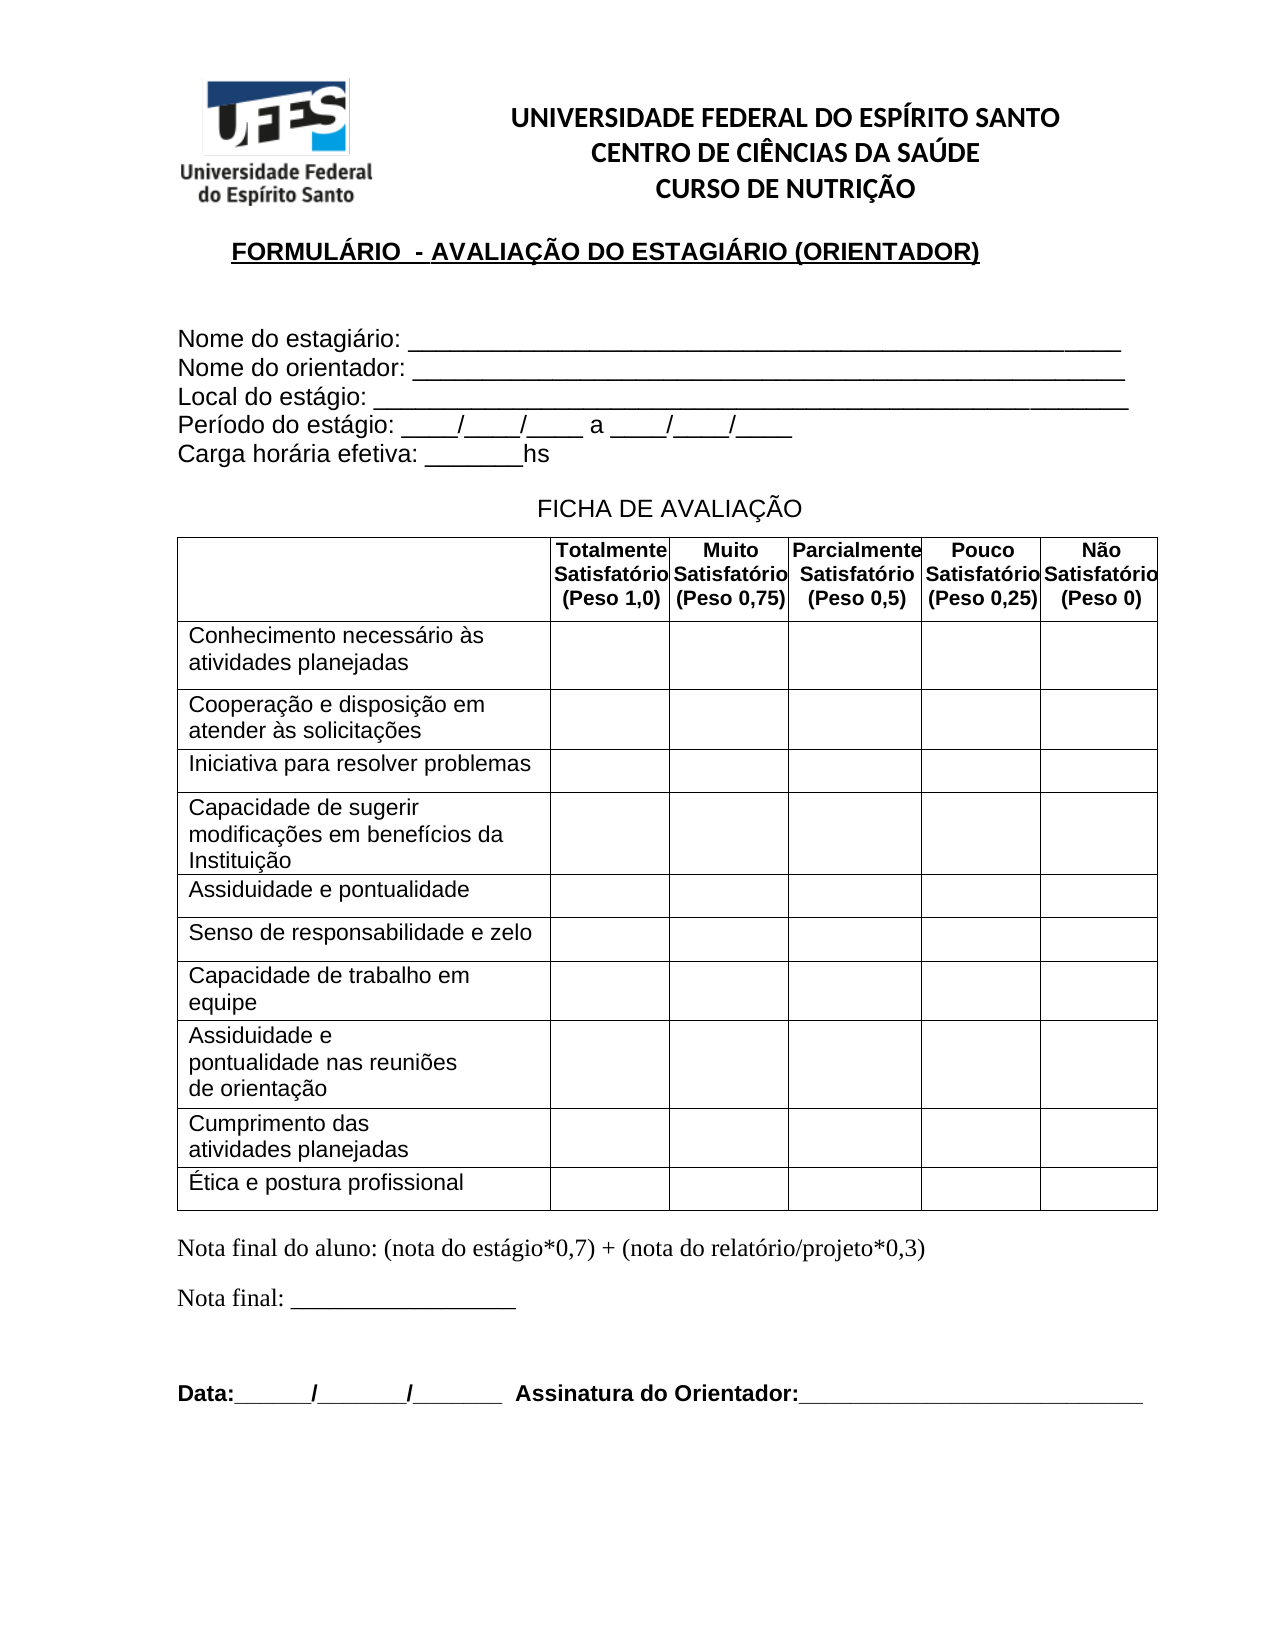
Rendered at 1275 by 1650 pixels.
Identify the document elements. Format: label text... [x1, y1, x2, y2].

table_cell [551, 1168, 669, 1210]
table_cell [922, 793, 1040, 873]
table_cell [670, 962, 788, 1020]
table_cell [922, 875, 1040, 917]
table_cell [1041, 750, 1157, 792]
table_cell [789, 793, 921, 873]
table_cell [551, 690, 669, 748]
table_header Muito Satisfatório (Peso 0,75) [670, 538, 788, 621]
table_cell [670, 793, 788, 873]
table_cell [551, 750, 669, 792]
table_cell [670, 875, 788, 917]
table_cell [1041, 622, 1157, 688]
table_cell [1041, 690, 1157, 748]
table_cell [670, 918, 788, 961]
table_cell [1041, 793, 1157, 873]
table_cell [789, 690, 921, 748]
table_cell [922, 750, 1040, 792]
table_cell [922, 622, 1040, 688]
table_cell [1041, 1109, 1157, 1167]
table_cell [922, 918, 1040, 961]
table_cell Iniciativa para resolver problemas [178, 750, 550, 792]
table_cell Assiduidade e pontualidade [178, 875, 550, 917]
text Data:______/_______/_______ Assinatura do Orientador:___________________________ [177, 1380, 1188, 1406]
picture [176, 75, 379, 210]
table_cell Capacidade de trabalho em equipe [178, 962, 550, 1020]
table_cell Cumprimento das atividades planejadas [178, 1109, 550, 1167]
table_cell [1041, 875, 1157, 917]
table_cell [789, 1109, 921, 1167]
table_cell [551, 962, 669, 1020]
table_cell [551, 875, 669, 917]
table_cell [922, 1021, 1040, 1108]
table_cell [1041, 962, 1157, 1020]
text Nome do estagiário: ___________________________________________________ Nome do orientador: ___________________________________________________ Local do estágio: ______________________________________________________ Período do estágio: ____/____/____ a ____/____/____ [177, 324, 1131, 439]
table_cell [551, 622, 669, 688]
table_cell Senso de responsabilidade e zelo [178, 918, 550, 961]
text FORMULÁRIO - AVALIAÇÃO DO ESTAGIÁRIO (ORIENTADOR) [231, 237, 1188, 266]
table_cell [670, 1109, 788, 1167]
table_header Não Satisfatório (Peso 0) [1041, 538, 1157, 621]
table_cell [789, 750, 921, 792]
table_cell Cooperação e disposição em atender às solicitações [178, 690, 550, 748]
table_cell Ética e postura profissional [178, 1168, 550, 1210]
table_cell [551, 793, 669, 873]
table_cell [789, 918, 921, 961]
table_cell [670, 622, 788, 688]
table_cell Conhecimento necessário às atividades planejadas [178, 622, 550, 688]
table_cell [670, 750, 788, 792]
table_cell [922, 1109, 1040, 1167]
text Carga horária efetiva: _______hs [177, 439, 1188, 468]
table_cell [551, 918, 669, 961]
table_cell [789, 875, 921, 917]
table_header Totalmente Satisfatório (Peso 1,0) [551, 538, 669, 621]
table_cell [551, 1109, 669, 1167]
text Nota final do aluno: (nota do estágio*0,7) + (nota do relatório/projeto*0,3) [177, 1236, 1186, 1261]
table_cell [789, 1168, 921, 1210]
table_cell [670, 690, 788, 748]
table_cell [1041, 1168, 1157, 1210]
table_cell [670, 1168, 788, 1210]
table_header Pouco Satisfatório (Peso 0,25) [922, 538, 1040, 621]
table_cell Assiduidade e pontualidade nas reuniões de orientação [178, 1021, 550, 1108]
text Nota final: __________________ [177, 1286, 1186, 1311]
table_cell Capacidade de sugerir modificações em benefícios da Instituição [178, 793, 550, 873]
text FICHA DE AVALIAÇÃO [537, 494, 1188, 523]
table_cell [551, 1021, 669, 1108]
table_cell [670, 1021, 788, 1108]
table_cell [789, 962, 921, 1020]
table_cell [922, 690, 1040, 748]
table_cell [922, 1168, 1040, 1210]
table_cell [922, 962, 1040, 1020]
table_cell [1041, 918, 1157, 961]
table_cell [789, 1021, 921, 1108]
table_header [178, 538, 550, 621]
table_cell [789, 622, 921, 688]
table_cell [1041, 1021, 1157, 1108]
table_header Parcialmente Satisfatório (Peso 0,5) [789, 538, 921, 621]
